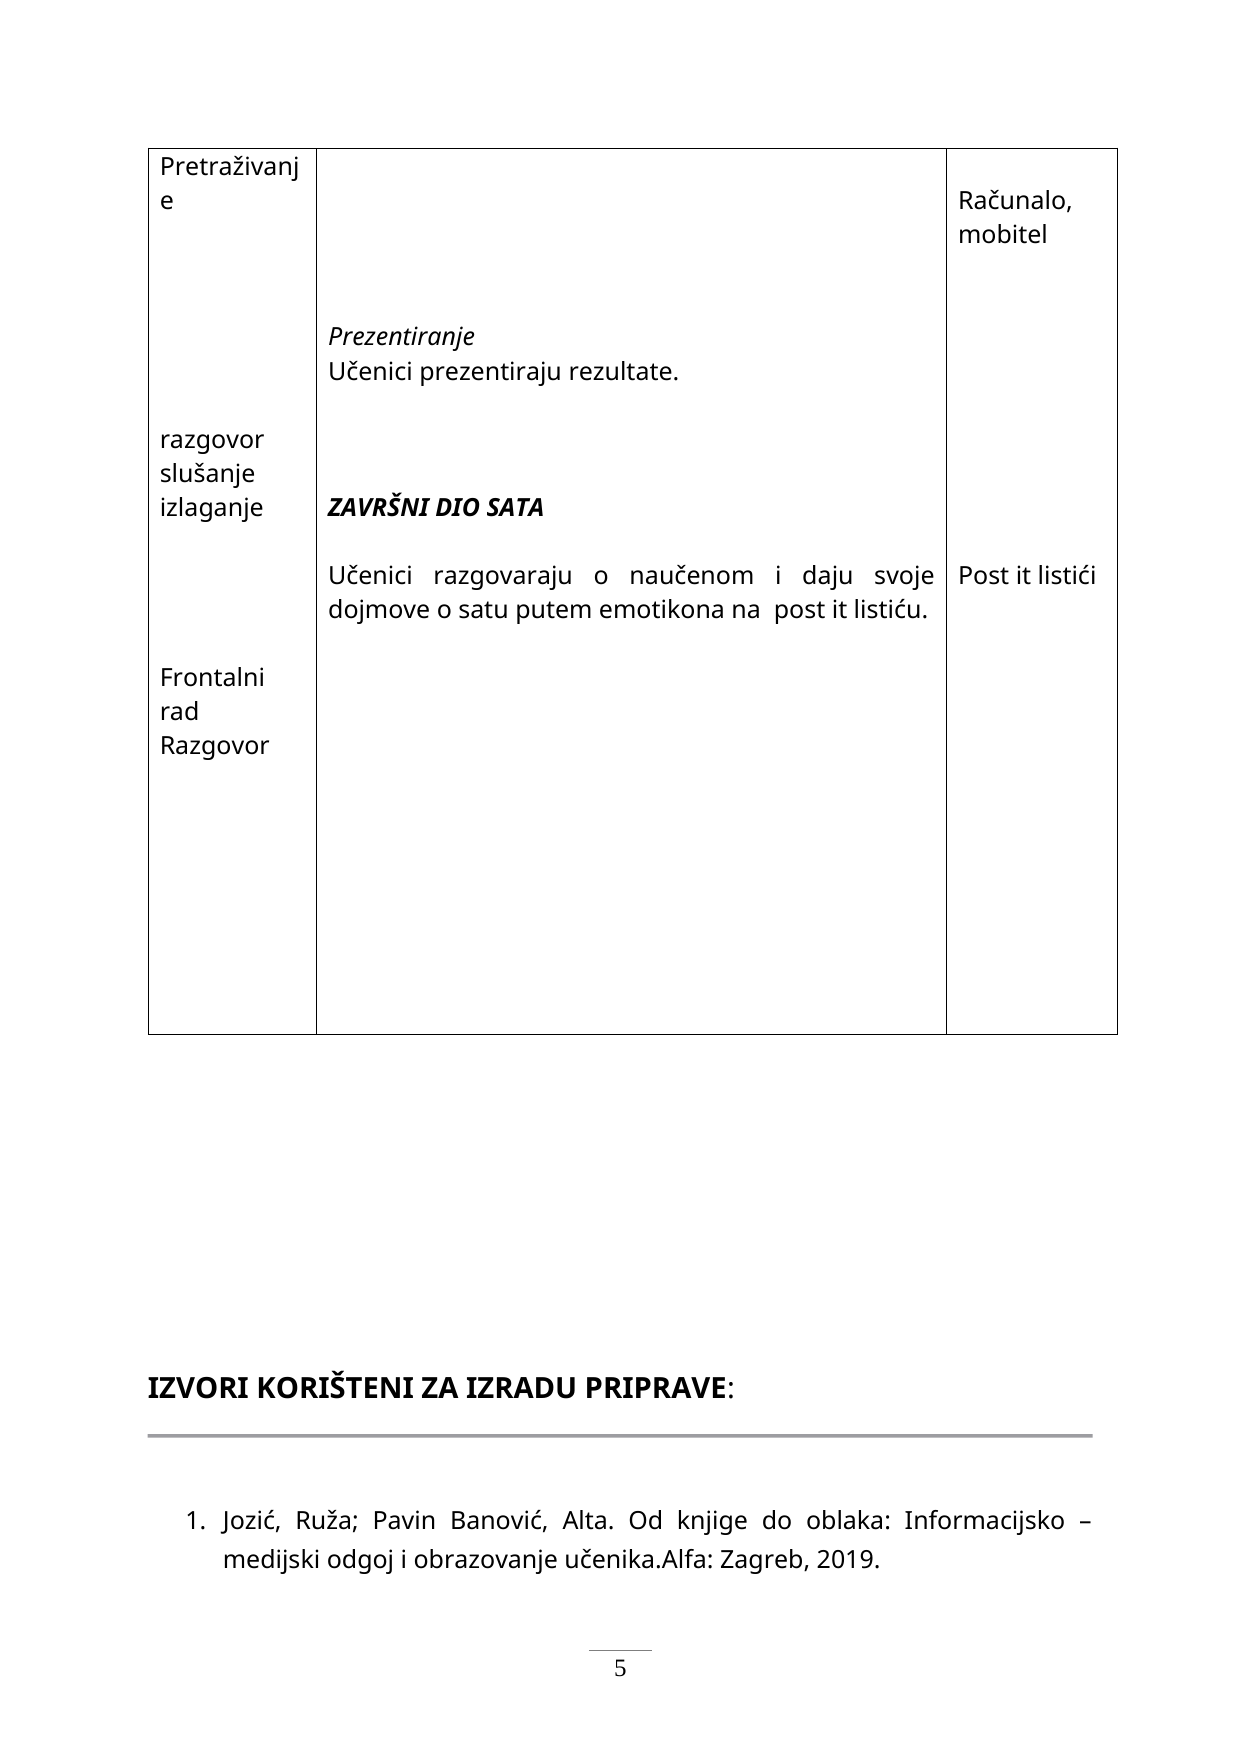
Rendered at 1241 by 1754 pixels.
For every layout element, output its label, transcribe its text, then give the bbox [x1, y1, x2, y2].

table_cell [149, 149, 316, 1034]
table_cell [317, 149, 946, 1034]
list Jozić, Ruža; Pavin Banović, Alta. Od knjige do oblaka: Informacijsko – medijski odgoj i obrazovanje učenika.Alfa: Zagreb, 2019. [185, 1503, 1092, 1576]
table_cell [947, 149, 1117, 1034]
text IZVORI KORIŠTENI ZA IZRADU PRIPRAVE: [148, 1368, 1092, 1407]
